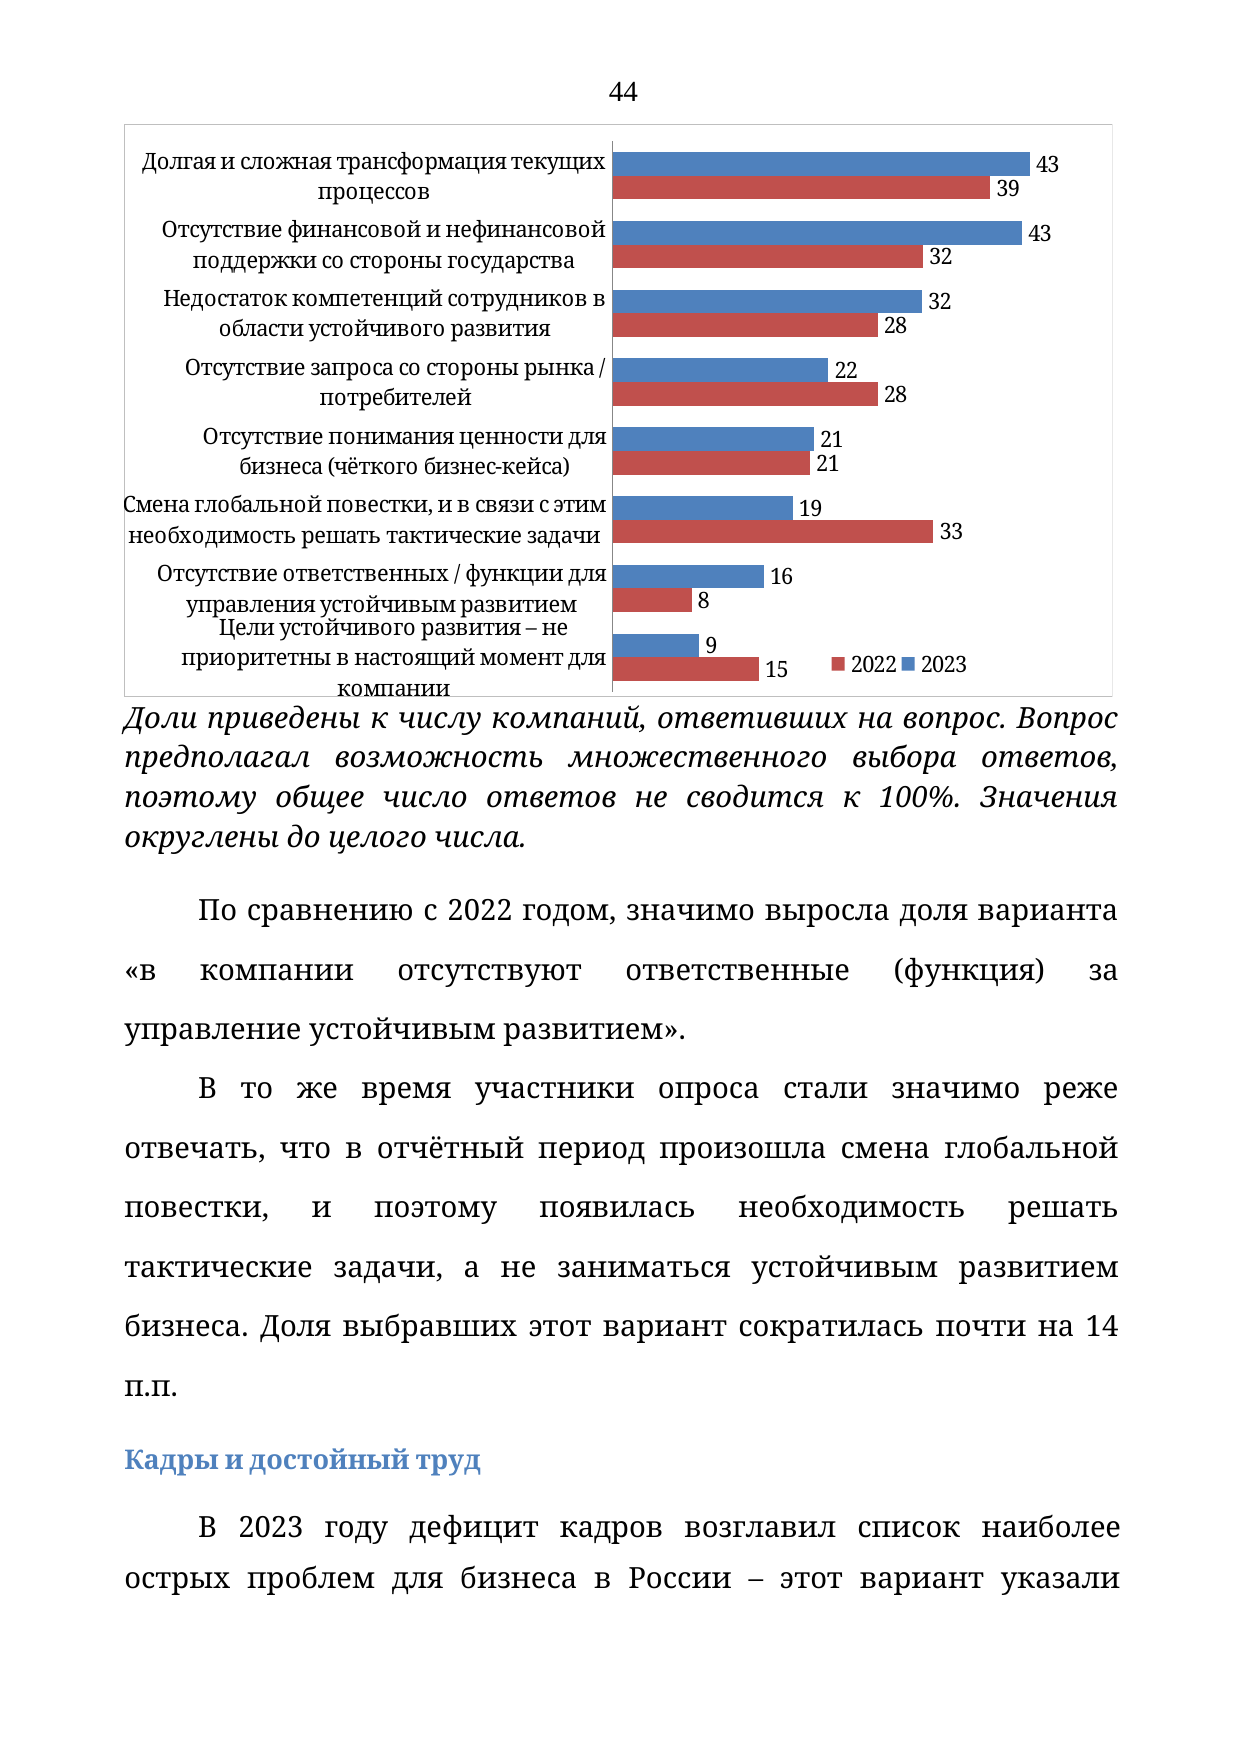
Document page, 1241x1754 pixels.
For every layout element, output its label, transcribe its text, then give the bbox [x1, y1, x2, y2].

text По сравнению с 2022 годом, значимо выросла доля варианта «в компании отсутствуют ответственные (функция) за управление устойчивым развитием». [124, 889, 1119, 1048]
text В то же время участники опроса стали значимо реже отвечать, что в отчётный период произошла смена глобальной повестки, и поэтому появилась необходимость решать тактические задачи, а не заниматься устойчивым развитием бизнеса. Доля выбравших этот вариант сократилась почти на 14 п.п. [124, 1068, 1119, 1405]
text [124, 1506, 1122, 1597]
subtitle Кадры и достойный труд [124, 1445, 1122, 1477]
text Доли приведены к числу компаний, ответивших на вопрос. Вопрос предполагал возможность множественного выбора ответов, поэтому общее число ответов не сводится к 100%. Значения округлены до целого числа. [124, 697, 1122, 856]
